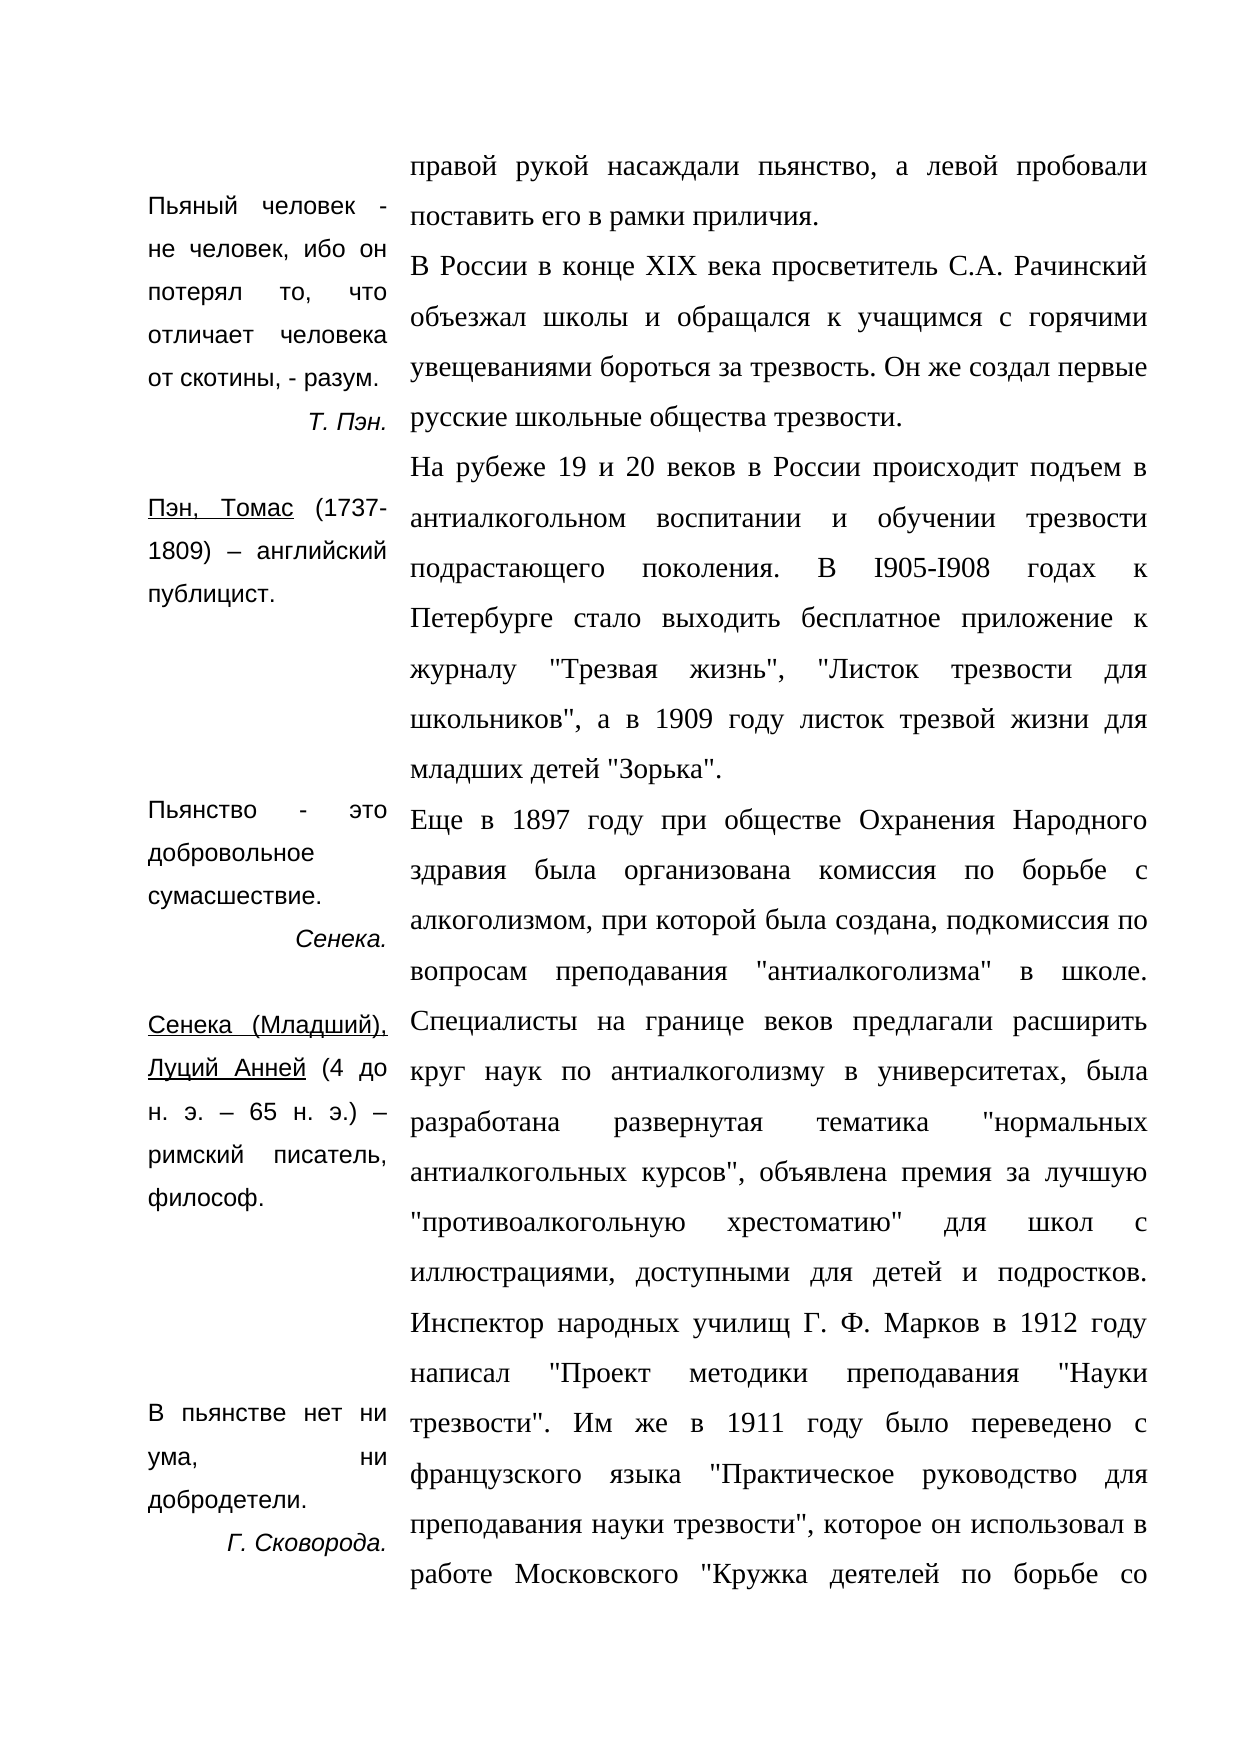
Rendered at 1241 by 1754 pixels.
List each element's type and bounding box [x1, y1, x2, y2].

table_header [136, 148, 399, 1590]
table_header [399, 148, 1159, 1590]
